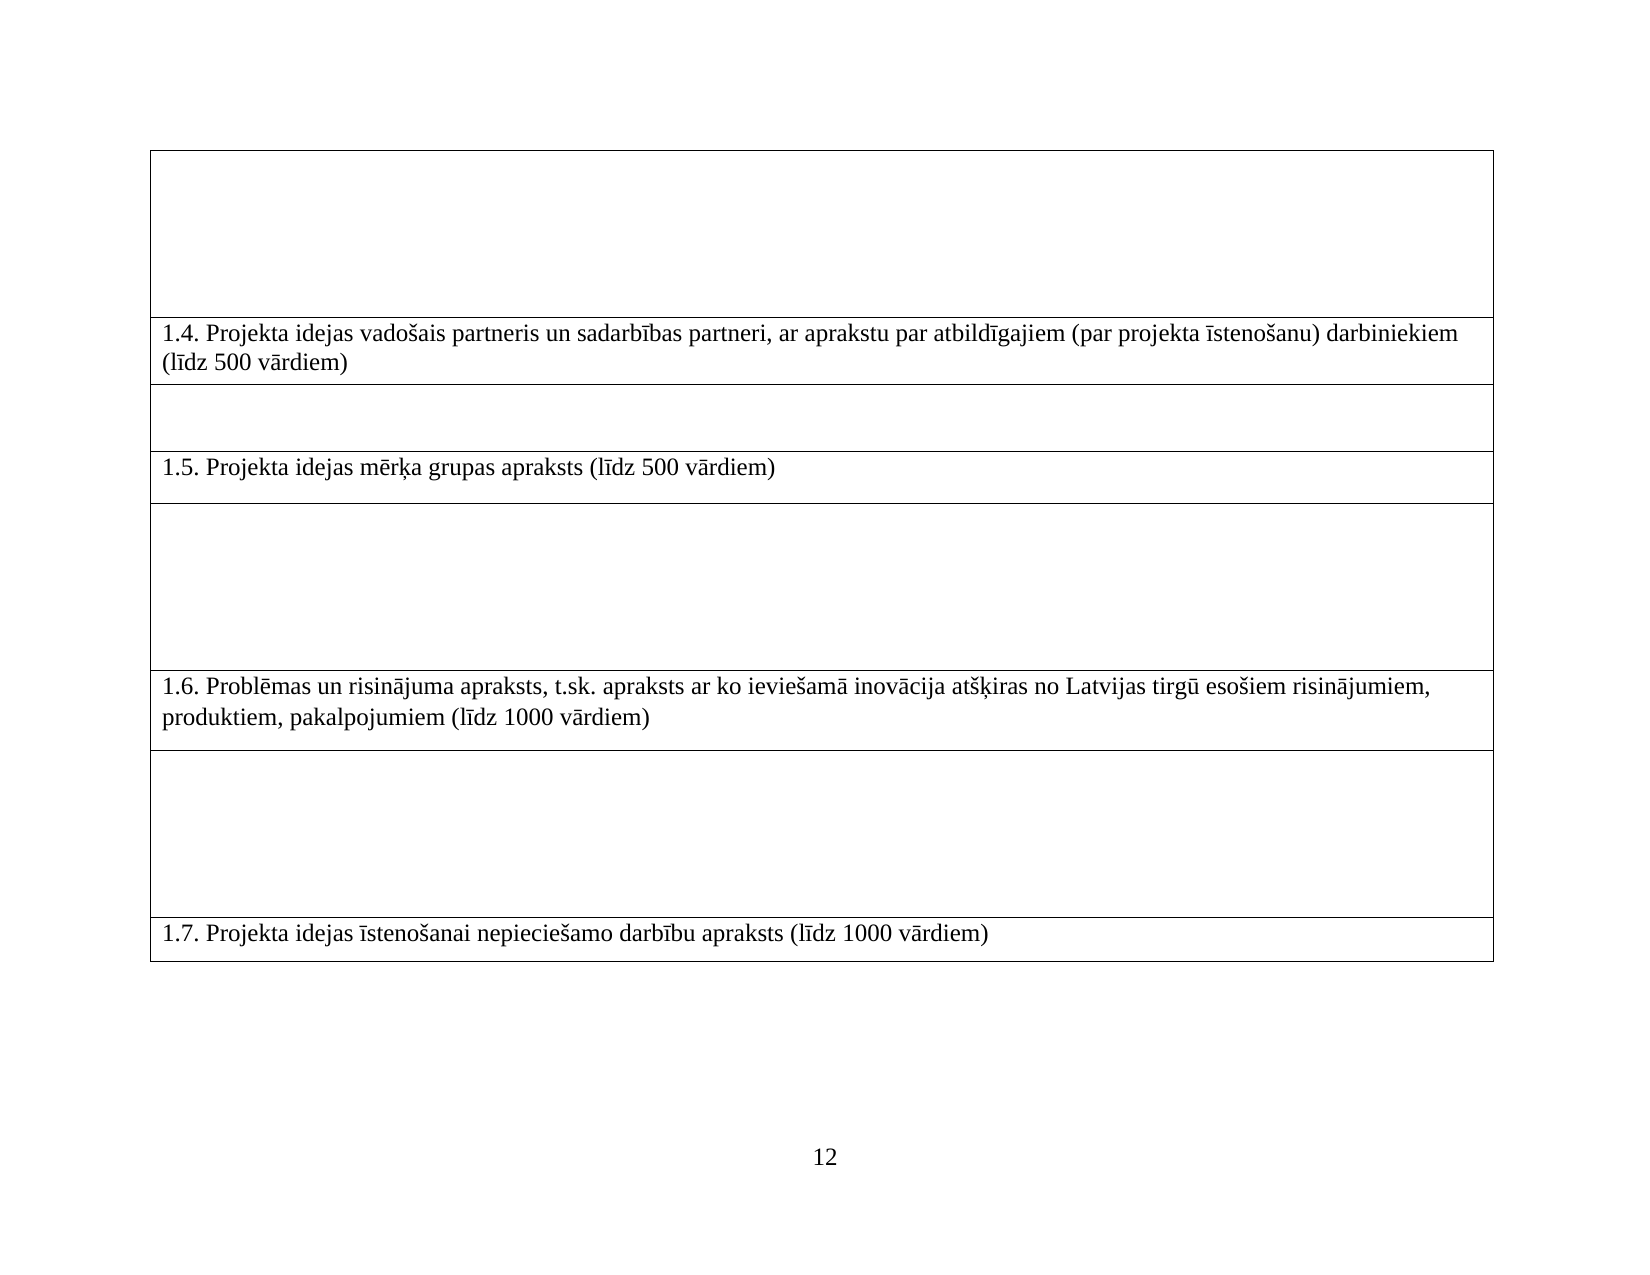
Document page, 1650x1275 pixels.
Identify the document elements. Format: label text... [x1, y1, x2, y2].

table_cell [151, 751, 1493, 917]
table_cell [151, 504, 1493, 670]
table_cell [151, 151, 1493, 317]
table_cell 1.7. Projekta idejas īstenošanai nepieciešamo darbību apraksts (līdz 1000 vārdiem) [151, 918, 1493, 961]
table_cell [151, 385, 1493, 451]
table_cell 1.4. Projekta idejas vadošais partneris un sadarbības partneri, ar aprakstu par atbildīgajiem (par projekta īstenošanu) darbiniekiem (līdz 500 vārdiem) [151, 318, 1493, 384]
table_cell 1.5. Projekta idejas mērķa grupas apraksts (līdz 500 vārdiem) [151, 452, 1493, 503]
table_cell 1.6. Problēmas un risinājuma apraksts, t.sk. apraksts ar ko ieviešamā inovācija atšķiras no Latvijas tirgū esošiem risinājumiem, produktiem, pakalpojumiem (līdz 1000 vārdiem) [151, 671, 1493, 750]
